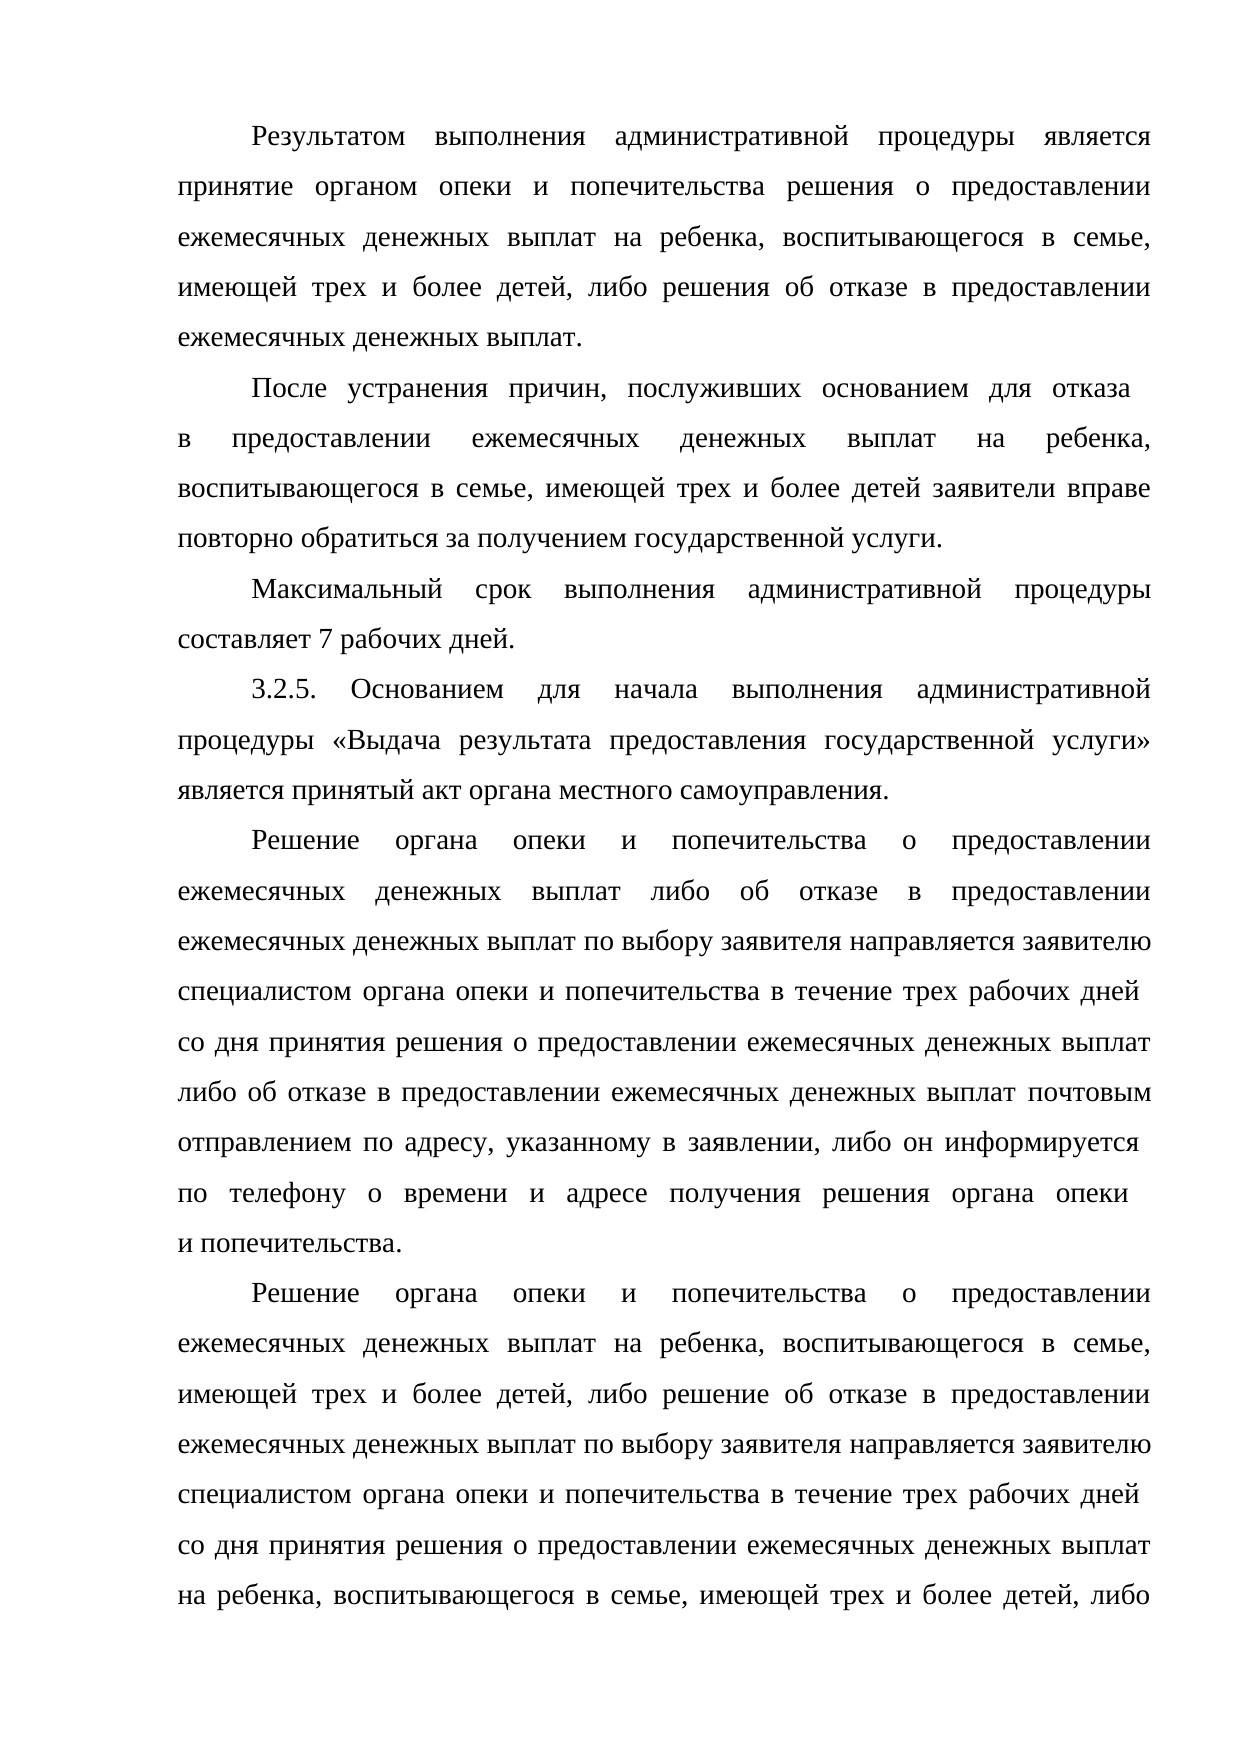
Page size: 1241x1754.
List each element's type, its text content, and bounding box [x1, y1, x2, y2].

text Максимальный срок выполнения административной процедуры составляет 7 рабочих дней. [177, 571, 1152, 655]
text Результатом выполнения административной процедуры является принятие органом опеки и попечительства решения о предоставлении ежемесячных денежных выплат на ребенка, воспитывающегося в семье, имеющей трех и более детей, либо решения об отказе в предоставлении ежемесячных денежных выплат. [177, 118, 1152, 353]
text 3.2.5. Основанием для начала выполнения административной процедуры «Выдача результата предоставления государственной услуги» является принятый акт органа местного самоуправления. [177, 672, 1152, 806]
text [177, 1275, 1152, 1611]
text Решение органа опеки и попечительства о предоставлении ежемесячных денежных выплат либо об отказе в предоставлении ежемесячных денежных выплат по выбору заявителя направляется заявителю специалистом органа опеки и попечительства в течение трех рабочих дней со дня принятия решения о предоставлении ежемесячных денежных выплат либо об отказе в предоставлении ежемесячных денежных выплат почтовым отправлением по адресу, указанному в заявлении, либо он информируется по телефону о времени и адресе получения решения органа опеки и попечительства. [177, 822, 1152, 1258]
text После устранения причин, послуживших основанием для отказа в предоставлении ежемесячных денежных выплат на ребенка, воспитывающегося в семье, имеющей трех и более детей заявители вправе повторно обратиться за получением государственной услуги. [177, 370, 1152, 554]
